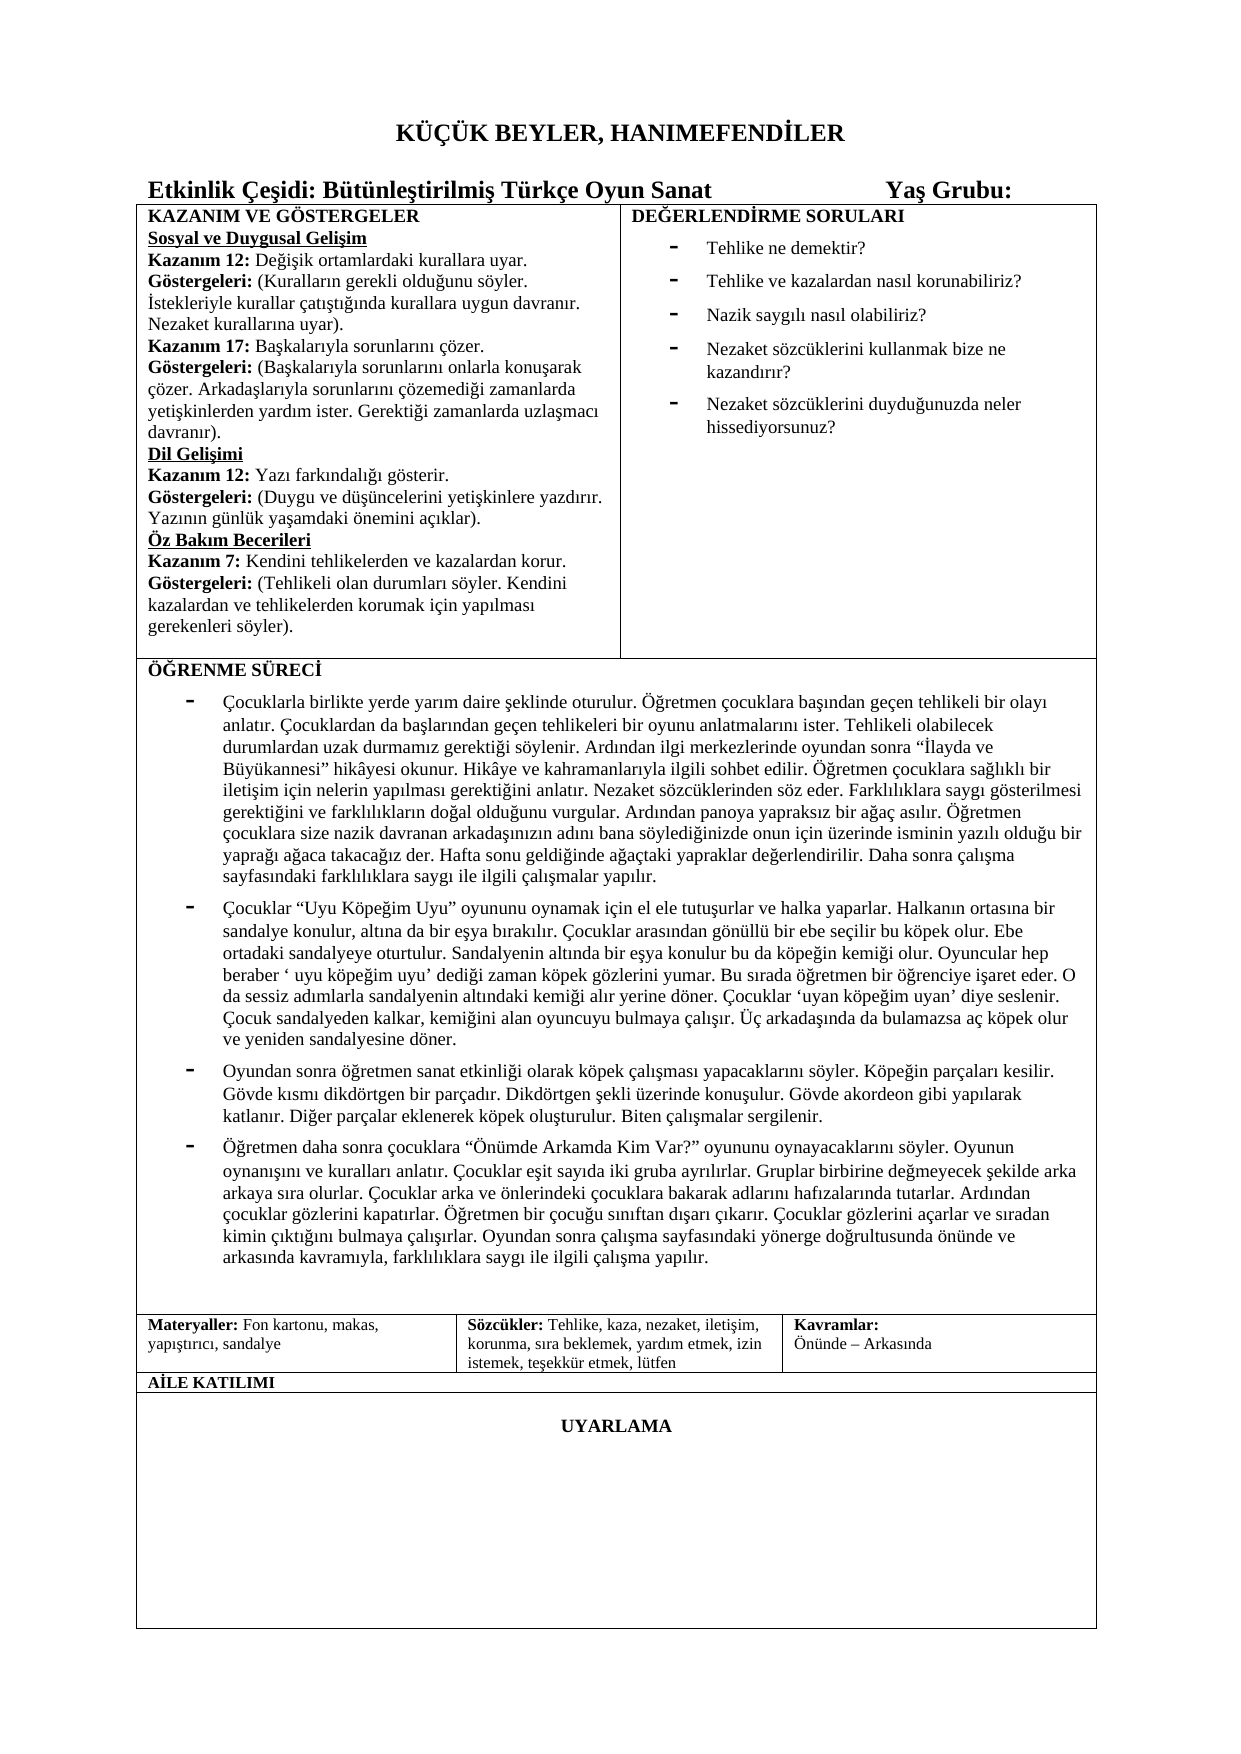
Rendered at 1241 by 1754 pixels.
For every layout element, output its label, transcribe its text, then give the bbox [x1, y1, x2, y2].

table_header KAZANIM VE GÖSTERGELER Sosyal ve Duygusal Gelişim Kazanım 12: Değişik ortamlardaki kurallara uyar. Göstergeleri: (Kuralların gerekli olduğunu söyler. İstekleriyle kurallar çatıştığında kurallara uygun davranır. Nezaket kurallarına uyar). Kazanım 17: Başkalarıyla sorunlarını çözer. Göstergeleri: (Başkalarıyla sorunlarını onlarla konuşarak çözer. Arkadaşlarıyla sorunlarını çözemediği zamanlarda yetişkinlerden yardım ister. Gerektiği zamanlarda uzlaşmacı davranır). Dil Gelişimi Kazanım 12: Yazı farkındalığı gösterir. Göstergeleri: (Duygu ve düşüncelerini yetişkinlere yazdırır. Yazının günlük yaşamdaki önemini açıklar). Öz Bakım Becerileri Kazanım 7: Kendini tehlikelerden ve kazalardan korur. Göstergeleri: (Tehlikeli olan durumları söyler. Kendini kazalardan ve tehlikelerden korumak için yapılması gerekenleri söyler). [137, 205, 620, 658]
table_cell Materyaller: Fon kartonu, makas, yapıştırıcı, sandalye [137, 1315, 456, 1372]
table_cell UYARLAMA [137, 1393, 1096, 1628]
text KÜÇÜK BEYLER, HANIMEFENDİLER [148, 118, 1092, 147]
table_cell AİLE KATILIMI [137, 1373, 1096, 1392]
table_cell Kavramlar: Önünde – Arkasında [783, 1315, 1096, 1372]
text Etkinlik Çeşidi: Bütünleştirilmiş Türkçe Oyun Sanat Yaş Grubu: [148, 176, 1092, 204]
table_cell ÖĞRENME SÜRECİ Çocuklarla birlikte yerde yarım daire şeklinde oturulur. Öğretmen çocuklara başından geçen tehlikeli bir olayı anlatır. Çocuklardan da başlarından geçen tehlikeleri bir oyunu anlatmalarını ister. Tehlikeli olabilecek durumlardan uzak durmamız gerektiği söylenir. Ardından ilgi merkezlerinde oyundan sonra “İlayda ve Büyükannesi” hikâyesi okunur. Hikâye ve kahramanlarıyla ilgili sohbet edilir. Öğretmen çocuklara sağlıklı bir iletişim için nelerin yapılması gerektiğini anlatır. Nezaket sözcüklerinden söz eder. Farklılıklara saygı gösterilmesi gerektiğini ve farklılıkların doğal olduğunu vurgular. Ardından panoya yapraksız bir ağaç asılır. Öğretmen çocuklara size nazik davranan arkadaşınızın adını bana söylediğinizde onun için üzerinde isminin yazılı olduğu bir yaprağı ağaca takacağız der. Hafta sonu geldiğinde ağaçtaki yapraklar değerlendirilir. Daha sonra çalışma sayfasındaki farklılıklara saygı ile ilgili çalışmalar yapılır. Çocuklar “Uyu Köpeğim Uyu” oyununu oynamak için el ele tutuşurlar ve halka yaparlar. Halkanın ortasına bir sandalye konulur, altına da bir eşya bırakılır. Çocuklar arasından gönüllü bir ebe seçilir bu köpek olur. Ebe ortadaki sandalyeye oturtulur. Sandalyenin altında bir eşya konulur bu da köpeğin kemiği olur. Oyuncular hep beraber ‘ uyu köpeğim uyu’ dediği zaman köpek gözlerini yumar. Bu sırada öğretmen bir öğrenciye işaret eder. O da sessiz adımlarla sandalyenin altındaki kemiği alır yerine döner. Çocuklar ‘uyan köpeğim uyan’ diye seslenir. Çocuk sandalyeden kalkar, kemiğini alan oyuncuyu bulmaya çalışır. Üç arkadaşında da bulamazsa aç köpek olur ve yeniden sandalyesine döner. Oyundan sonra öğretmen sanat etkinliği olarak köpek çalışması yapacaklarını söyler. Köpeğin parçaları kesilir. Gövde kısmı dikdörtgen bir parçadır. Dikdörtgen şekli üzerinde konuşulur. Gövde akordeon gibi yapılarak katlanır. Diğer parçalar eklenerek köpek oluşturulur. Biten çalışmalar sergilenir. Öğretmen daha sonra çocuklara “Önümde Arkamda Kim Var?” oyununu oynayacaklarını söyler. Oyunun oynanışını ve kuralları anlatır. Çocuklar eşit sayıda iki gruba ayrılırlar. Gruplar birbirine değmeyecek şekilde arka arkaya sıra olurlar. Çocuklar arka ve önlerindeki çocuklara bakarak adlarını hafızalarında tutarlar. Ardından çocuklar gözlerini kapatırlar. Öğretmen bir çocuğu sınıftan dışarı çıkarır. Çocuklar gözlerini açarlar ve sıradan kimin çıktığını bulmaya çalışırlar. Oyundan sonra çalışma sayfasındaki yönerge doğrultusunda önünde ve arkasında kavramıyla, farklılıklara saygı ile ilgili çalışma yapılır. [137, 659, 1096, 1313]
table_cell Sözcükler: Tehlike, kaza, nezaket, iletişim, korunma, sıra beklemek, yardım etmek, izin istemek, teşekkür etmek, lütfen [457, 1315, 782, 1372]
table_header DEĞERLENDİRME SORULARI Tehlike ne demektir? Tehlike ve kazalardan nasıl korunabiliriz? Nazik saygılı nasıl olabiliriz? Nezaket sözcüklerini kullanmak bize ne kazandırır? Nezaket sözcüklerini duyduğunuzda neler hissediyorsunuz? [621, 205, 1096, 658]
